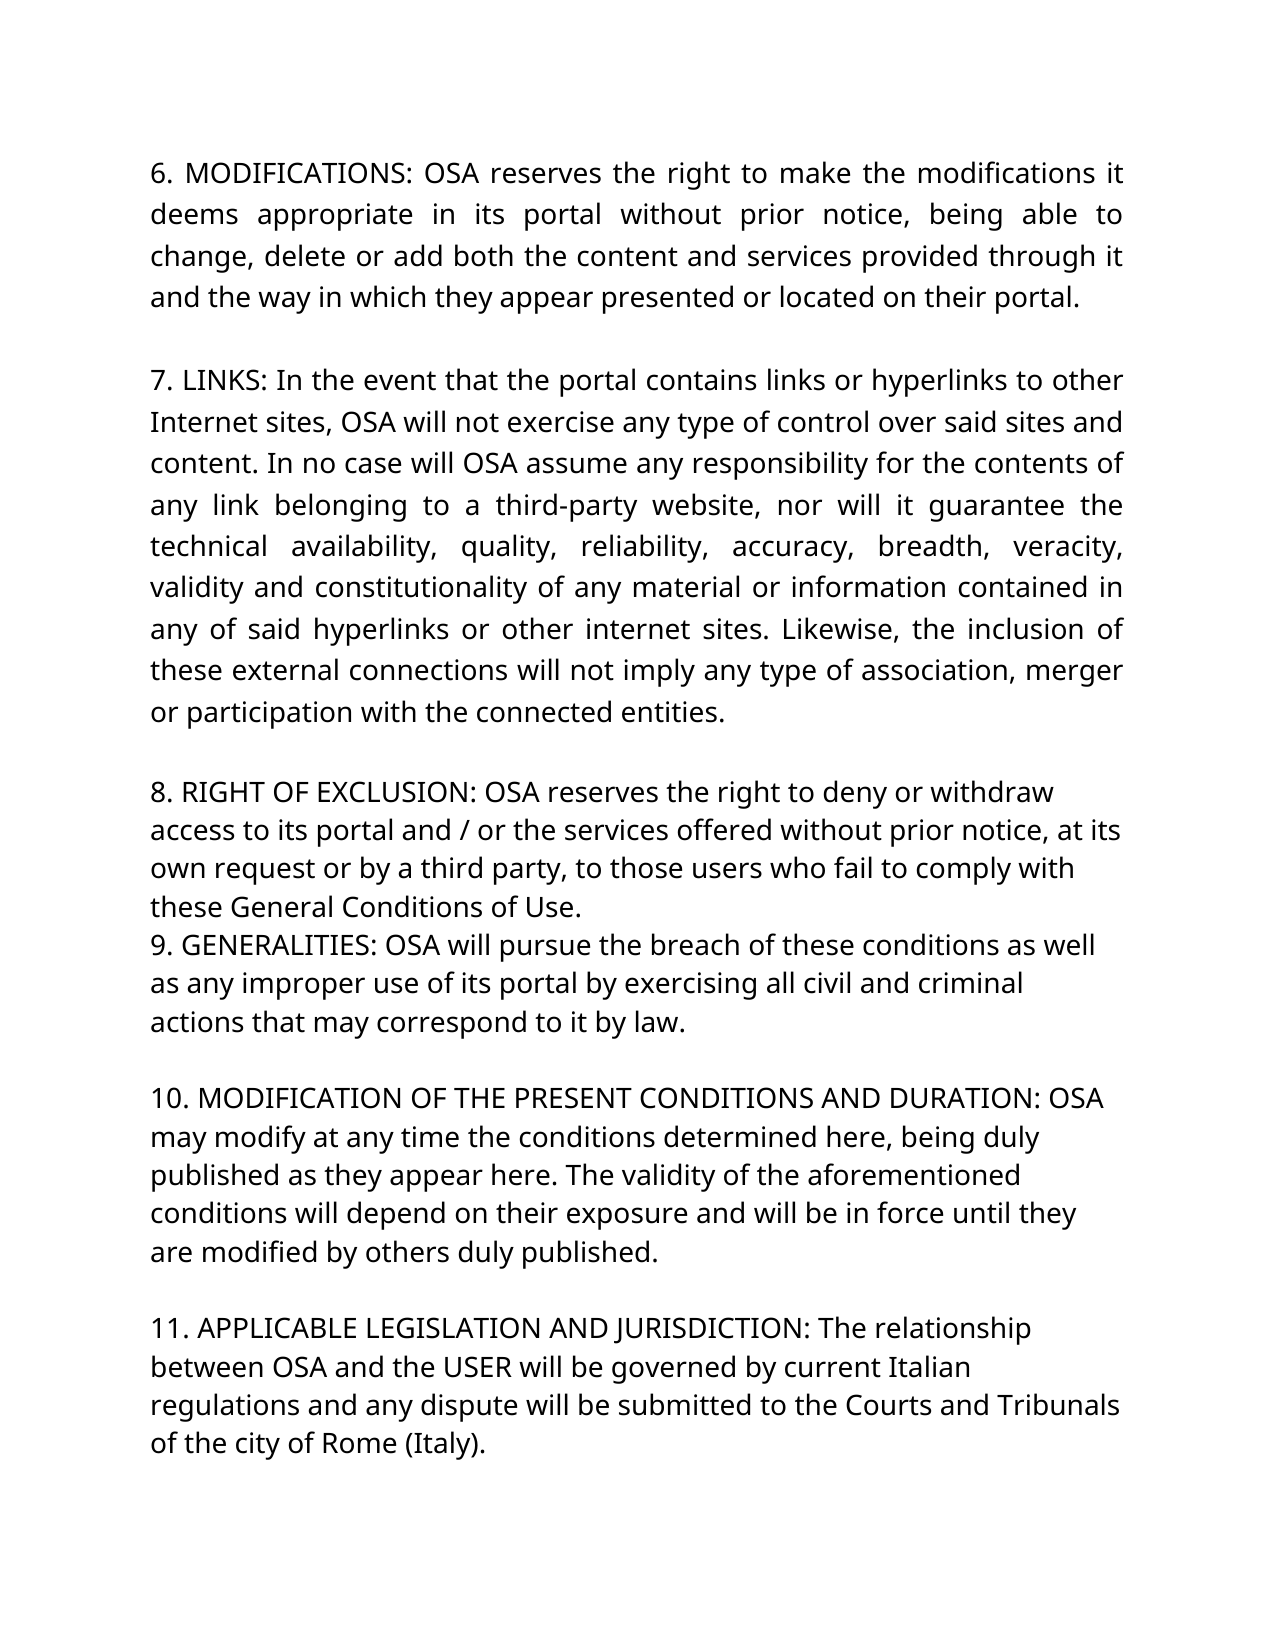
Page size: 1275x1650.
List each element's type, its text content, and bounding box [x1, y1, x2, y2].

text 11. APPLICABLE LEGISLATION AND JURISDICTION: The relationship between OSA and the USER will be governed by current Italian regulations and any dispute will be submitted to the Courts and Tribunals of the city of Rome (Italy). [150, 1308, 1125, 1462]
text 7. LINKS: In the event that the portal contains links or hyperlinks to other Internet sites, OSA will not exercise any type of control over said sites and content. In no case will OSA assume any responsibility for the contents of any link belonging to a third-party website, nor will it guarantee the technical availability, quality, reliability, accuracy, breadth, veracity, validity and constitutionality of any material or information contained in any of said hyperlinks or other internet sites. Likewise, the inclusion of these external connections will not imply any type of association, merger or participation with the connected entities. [150, 357, 1125, 730]
text 6. MODIFICATIONS: OSA reserves the right to make the modifications it deems appropriate in its portal without prior notice, being able to change, delete or add both the content and services provided through it and the way in which they appear presented or located on their portal. [150, 150, 1125, 316]
text 8. RIGHT OF EXCLUSION: OSA reserves the right to deny or withdraw access to its portal and / or the services offered without prior notice, at its own request or by a third party, to those users who fail to comply with these General Conditions of Use. [150, 772, 1125, 925]
text 10. MODIFICATION OF THE PRESENT CONDITIONS AND DURATION: OSA may modify at any time the conditions determined here, being duly published as they appear here. The validity of the aforementioned conditions will depend on their exposure and will be in force until they are modified by others duly published. [150, 1078, 1125, 1270]
text 9. GENERALITIES: OSA will pursue the breach of these conditions as well as any improper use of its portal by exercising all civil and criminal actions that may correspond to it by law. [150, 925, 1125, 1040]
